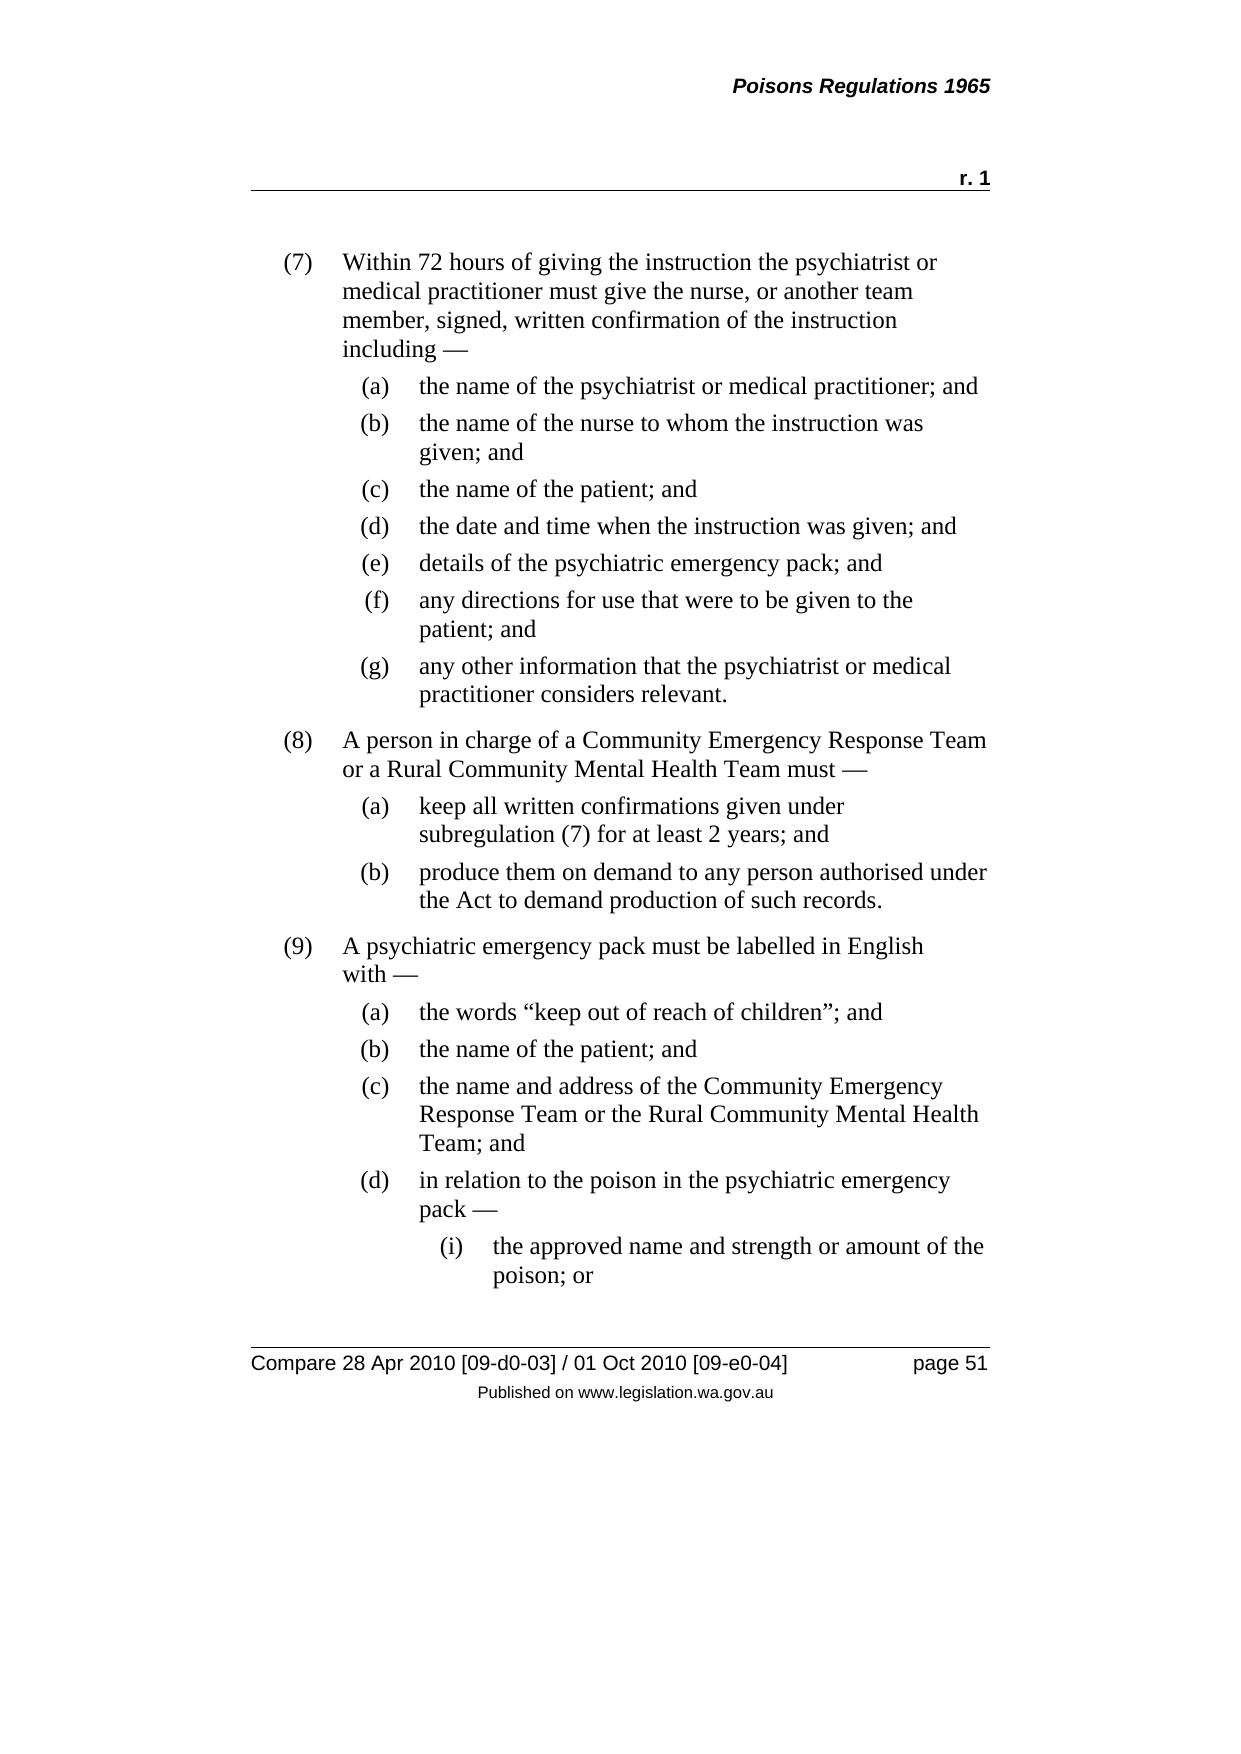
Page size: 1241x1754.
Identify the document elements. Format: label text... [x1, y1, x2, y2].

text (7) Within 72 hours of giving the instruction the psychiatrist or medical practitioner must give the nurse, or another team member, signed, written confirmation of the instruction including — [251, 247, 990, 362]
text (a) the name of the psychiatrist or medical practitioner; and [251, 371, 990, 399]
text (i) the approved name and strength or amount of the poison; or [251, 1231, 990, 1289]
text (d) in relation to the poison in the psychiatric emergency pack — [251, 1165, 990, 1223]
text (a) the words “keep out of reach of children”; and [251, 997, 990, 1025]
text (c) the name and address of the Community Emergency Response Team or the Rural Community Mental Health Team; and [251, 1071, 990, 1157]
text (c) the name of the patient; and [251, 474, 990, 502]
text (b) produce them on demand to any person authorised under the Act to demand production of such records. [251, 857, 990, 914]
text (9) A psychiatric emergency pack must be labelled in English with — [251, 931, 990, 988]
text (b) the name of the patient; and [251, 1034, 990, 1062]
text (a) keep all written confirmations given under subregulation (7) for at least 2 years; and [251, 791, 990, 848]
text (b) the name of the nurse to whom the instruction was given; and [251, 408, 990, 465]
text (g) any other information that the psychiatrist or medical practitioner considers relevant. [251, 651, 990, 708]
text (d) the date and time when the instruction was given; and [251, 511, 990, 539]
text (e) details of the psychiatric emergency pack; and [251, 548, 990, 577]
text (8) A person in charge of a Community Emergency Response Team or a Rural Community Mental Health Team must — [251, 725, 990, 782]
text (f) any directions for use that were to be given to the patient; and [251, 585, 990, 642]
